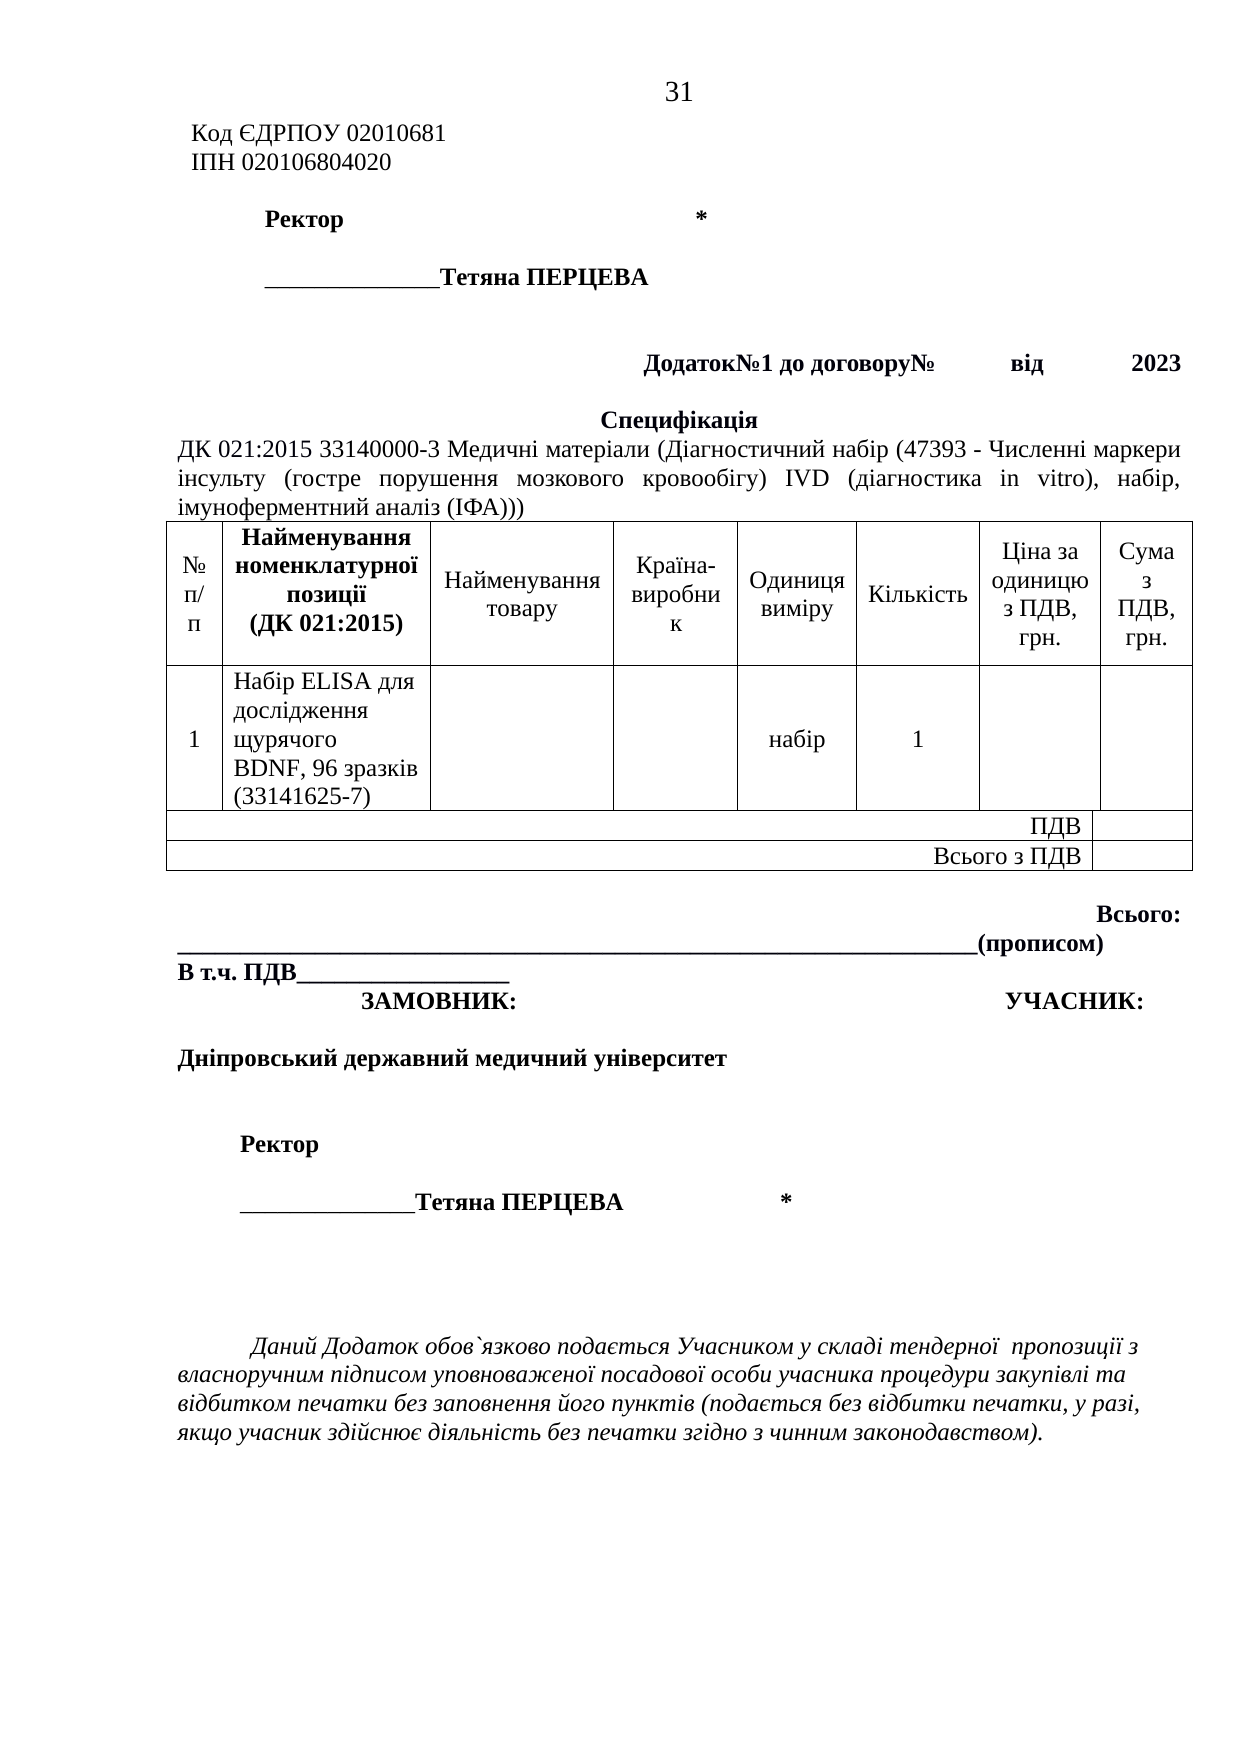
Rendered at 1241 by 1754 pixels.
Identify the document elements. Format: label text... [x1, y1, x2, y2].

text Дніпровський державний медичний університет [177, 1043, 1181, 1072]
table_header Ціна за одиницю з ПДВ, грн. [980, 522, 1100, 665]
table_cell ПДВ [167, 811, 1092, 840]
table_cell [1093, 811, 1192, 840]
table_cell [614, 666, 737, 810]
list Даний Додаток обов`язково подається Учасником у складі тендерної пропозиції з власноручним підписом уповноваженої посадової особи учасника процедури закупівлі та відбитком печатки без заповнення його пунктів (подається без відбитки печатки, у разі, якщо учасник здійснює діяльність без печатки згідно з чинним законодавством). [177, 1331, 1181, 1446]
table_cell Всього з ПДВ [167, 841, 1092, 870]
text ЗАМОВНИК: УЧАСНИК: [177, 986, 1181, 1014]
table_cell [1101, 666, 1192, 810]
table_header Ректор ______________Тетяна ПЕРЦЕВА * [166, 1130, 1207, 1244]
table_cell [1093, 841, 1192, 870]
text Додаток№1 до договору№ від 2023 [177, 348, 1181, 377]
table_cell набір [738, 666, 856, 810]
table_header Найменування номенклатурної позиції (ДК 021:2015) [223, 522, 430, 665]
table_header * [684, 118, 1211, 319]
text Всього: ________________________________________________________________(прописом) [177, 899, 1181, 957]
table_cell [431, 666, 613, 810]
table_cell 1 [167, 666, 222, 810]
table_header № п/п [167, 522, 222, 665]
table_header Найменування товару [431, 522, 613, 665]
text Специфікація [177, 406, 1181, 434]
table_header Сума з ПДВ, грн. [1101, 522, 1192, 665]
text В т.ч. ПДВ_________________ [177, 957, 1181, 986]
table_header Кількість [857, 522, 979, 665]
table_header Країна-виробник [614, 522, 737, 665]
text ДК 021:2015 33140000-3 Медичні матеріали (Діагностичний набір (47393 - Численні маркери інсульту (гостре порушення мозкового кровообігу) IVD (діагностика in vitro), набір, імуноферментний аналіз (ІФА))) [177, 434, 1181, 521]
table_header Одиниця виміру [738, 522, 856, 665]
table_cell [980, 666, 1100, 810]
table_cell Набір ELISA для дослідження щурячого BDNF, 96 зразків (33141625-7) [223, 666, 430, 810]
table_cell 1 [857, 666, 979, 810]
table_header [180, 118, 684, 319]
